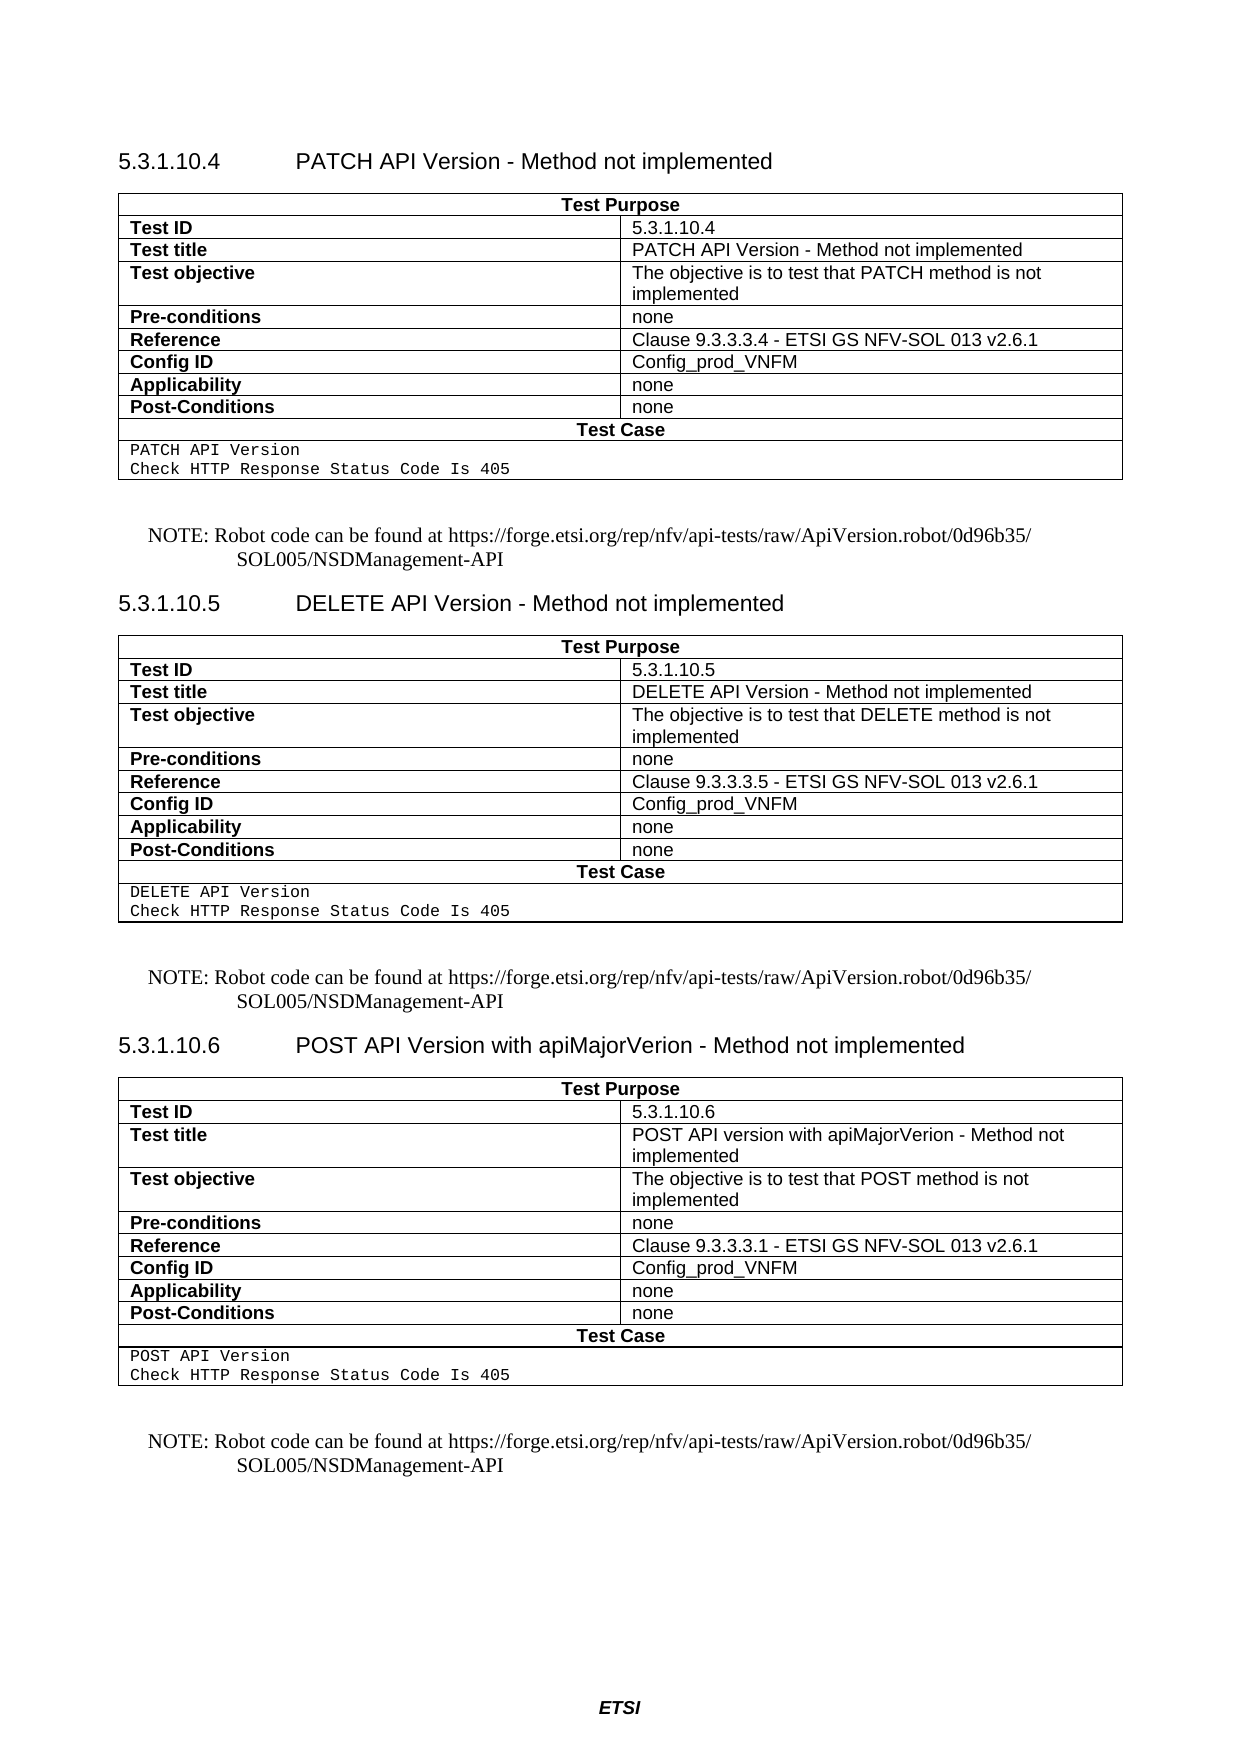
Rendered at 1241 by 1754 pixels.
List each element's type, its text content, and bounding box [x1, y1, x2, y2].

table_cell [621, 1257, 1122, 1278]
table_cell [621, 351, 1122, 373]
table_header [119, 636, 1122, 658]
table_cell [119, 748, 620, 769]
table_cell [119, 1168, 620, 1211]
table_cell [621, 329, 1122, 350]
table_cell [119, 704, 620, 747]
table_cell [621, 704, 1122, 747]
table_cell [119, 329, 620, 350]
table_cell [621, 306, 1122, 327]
text NOTE: Robot code can be found at https://forge.etsi.org/rep/nfv/api-tests/raw/ApiVersion.robot/0d96b35/SOL005/NSDManagement-API [148, 965, 1122, 1013]
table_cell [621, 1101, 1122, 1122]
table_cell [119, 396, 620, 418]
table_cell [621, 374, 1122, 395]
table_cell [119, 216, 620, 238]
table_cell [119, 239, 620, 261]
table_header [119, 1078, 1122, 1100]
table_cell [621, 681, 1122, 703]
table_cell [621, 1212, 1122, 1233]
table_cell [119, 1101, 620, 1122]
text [148, 523, 1122, 571]
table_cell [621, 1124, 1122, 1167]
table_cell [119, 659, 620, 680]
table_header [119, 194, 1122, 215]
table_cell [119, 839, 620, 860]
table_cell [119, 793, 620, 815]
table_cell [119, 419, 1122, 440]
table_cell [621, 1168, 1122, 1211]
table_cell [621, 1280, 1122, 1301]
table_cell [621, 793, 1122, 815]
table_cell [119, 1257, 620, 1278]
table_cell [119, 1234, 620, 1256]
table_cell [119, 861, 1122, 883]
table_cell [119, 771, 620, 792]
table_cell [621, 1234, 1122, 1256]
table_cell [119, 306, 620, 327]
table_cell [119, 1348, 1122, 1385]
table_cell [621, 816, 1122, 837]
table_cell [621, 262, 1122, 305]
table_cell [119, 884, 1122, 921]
subtitle 5.3.1.10.6 POST API Version with apiMajorVerion - Method not implemented [118, 1032, 1122, 1058]
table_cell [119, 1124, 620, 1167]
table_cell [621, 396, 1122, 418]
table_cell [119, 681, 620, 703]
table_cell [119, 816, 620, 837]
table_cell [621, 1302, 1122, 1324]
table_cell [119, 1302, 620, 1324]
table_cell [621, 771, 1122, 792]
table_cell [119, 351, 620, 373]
text NOTE: Robot code can be found at https://forge.etsi.org/rep/nfv/api-tests/raw/ApiVersion.robot/0d96b35/SOL005/NSDManagement-API [148, 1429, 1122, 1477]
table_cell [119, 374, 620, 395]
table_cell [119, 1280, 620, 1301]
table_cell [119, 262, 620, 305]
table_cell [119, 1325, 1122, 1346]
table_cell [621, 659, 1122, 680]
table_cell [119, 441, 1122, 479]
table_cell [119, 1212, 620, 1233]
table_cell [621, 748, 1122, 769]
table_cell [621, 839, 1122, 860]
subtitle 5.3.1.10.5 DELETE API Version - Method not implemented [118, 590, 1122, 616]
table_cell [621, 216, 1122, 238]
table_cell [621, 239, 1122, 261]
subtitle 5.3.1.10.4 PATCH API Version - Method not implemented [118, 148, 1122, 174]
